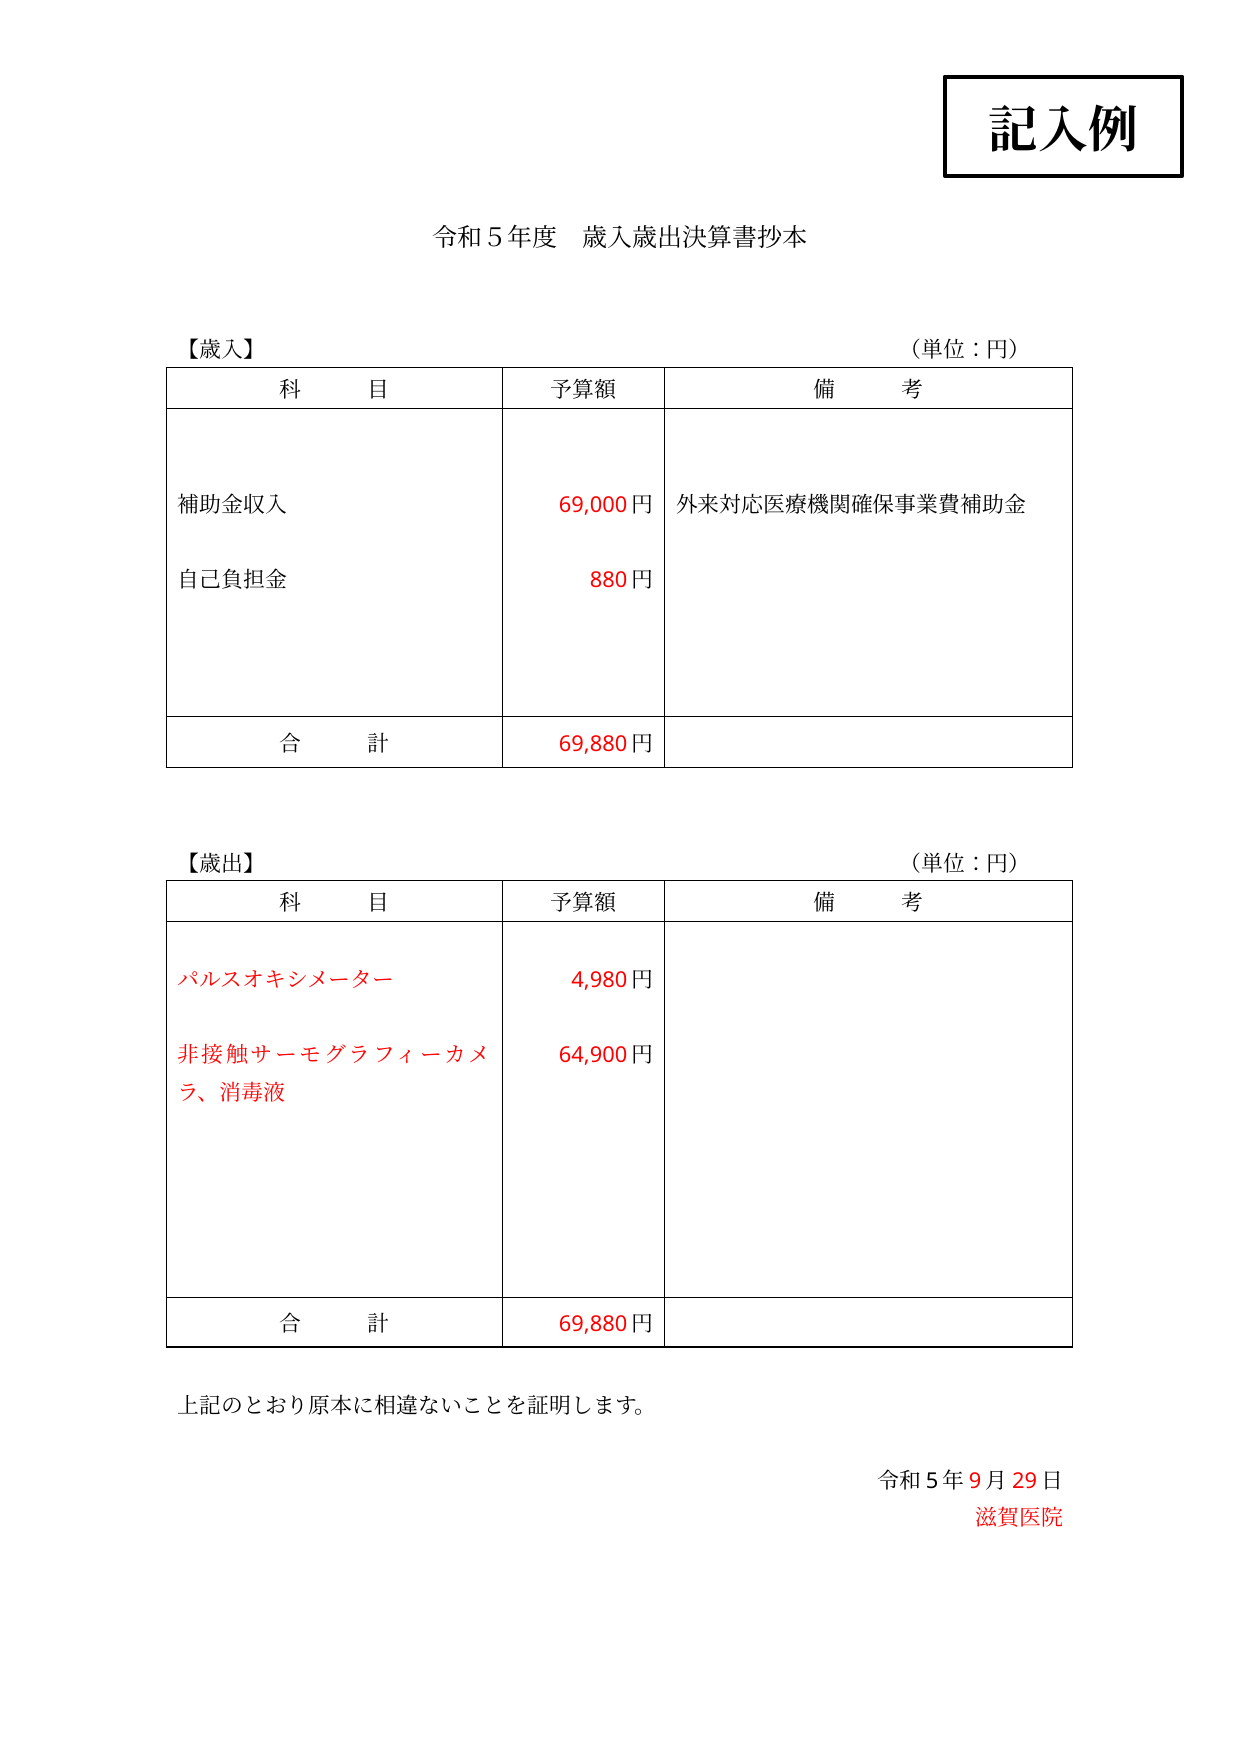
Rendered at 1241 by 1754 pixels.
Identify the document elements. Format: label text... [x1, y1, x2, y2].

text 上記のとおり原本に相違ないことを証明します。 [177, 1385, 932, 1422]
table_cell 合 計 [167, 717, 502, 767]
table_cell [665, 1298, 1072, 1346]
table_cell 69,880円 [503, 1298, 664, 1346]
table_cell [665, 922, 1072, 1297]
table_cell パルスオキシメーター 非接触サーモグラフィーカメラ、消毒液 [167, 922, 502, 1297]
table_header 科 目 [167, 881, 502, 921]
table_cell [665, 717, 1072, 767]
table_header 予算額 [503, 881, 664, 921]
table_cell 69,880円 [503, 717, 664, 767]
text 【歳出】 （単位：円） [177, 843, 1063, 880]
table_header 備 考 [665, 881, 1072, 921]
table_header 備 考 [665, 368, 1072, 408]
text 令和５年度 歳入歳出決算書抄本 [177, 217, 1063, 254]
table_header 科 目 [167, 368, 502, 408]
table_header 予算額 [503, 368, 664, 408]
table_cell 補助金収入 自己負担金 [167, 409, 502, 716]
text 【歳入】 （単位：円） [177, 329, 1063, 367]
table_cell 外来対応医療機関確保事業費補助金 [665, 409, 1072, 716]
table_cell 4,980円 64,900円 [503, 922, 664, 1297]
table_cell 69,000円 880円 [503, 409, 664, 716]
text 滋賀医院 [177, 1497, 1063, 1535]
text 令和5年9月29日 [177, 1460, 1063, 1497]
table_cell 合 計 [167, 1298, 502, 1346]
